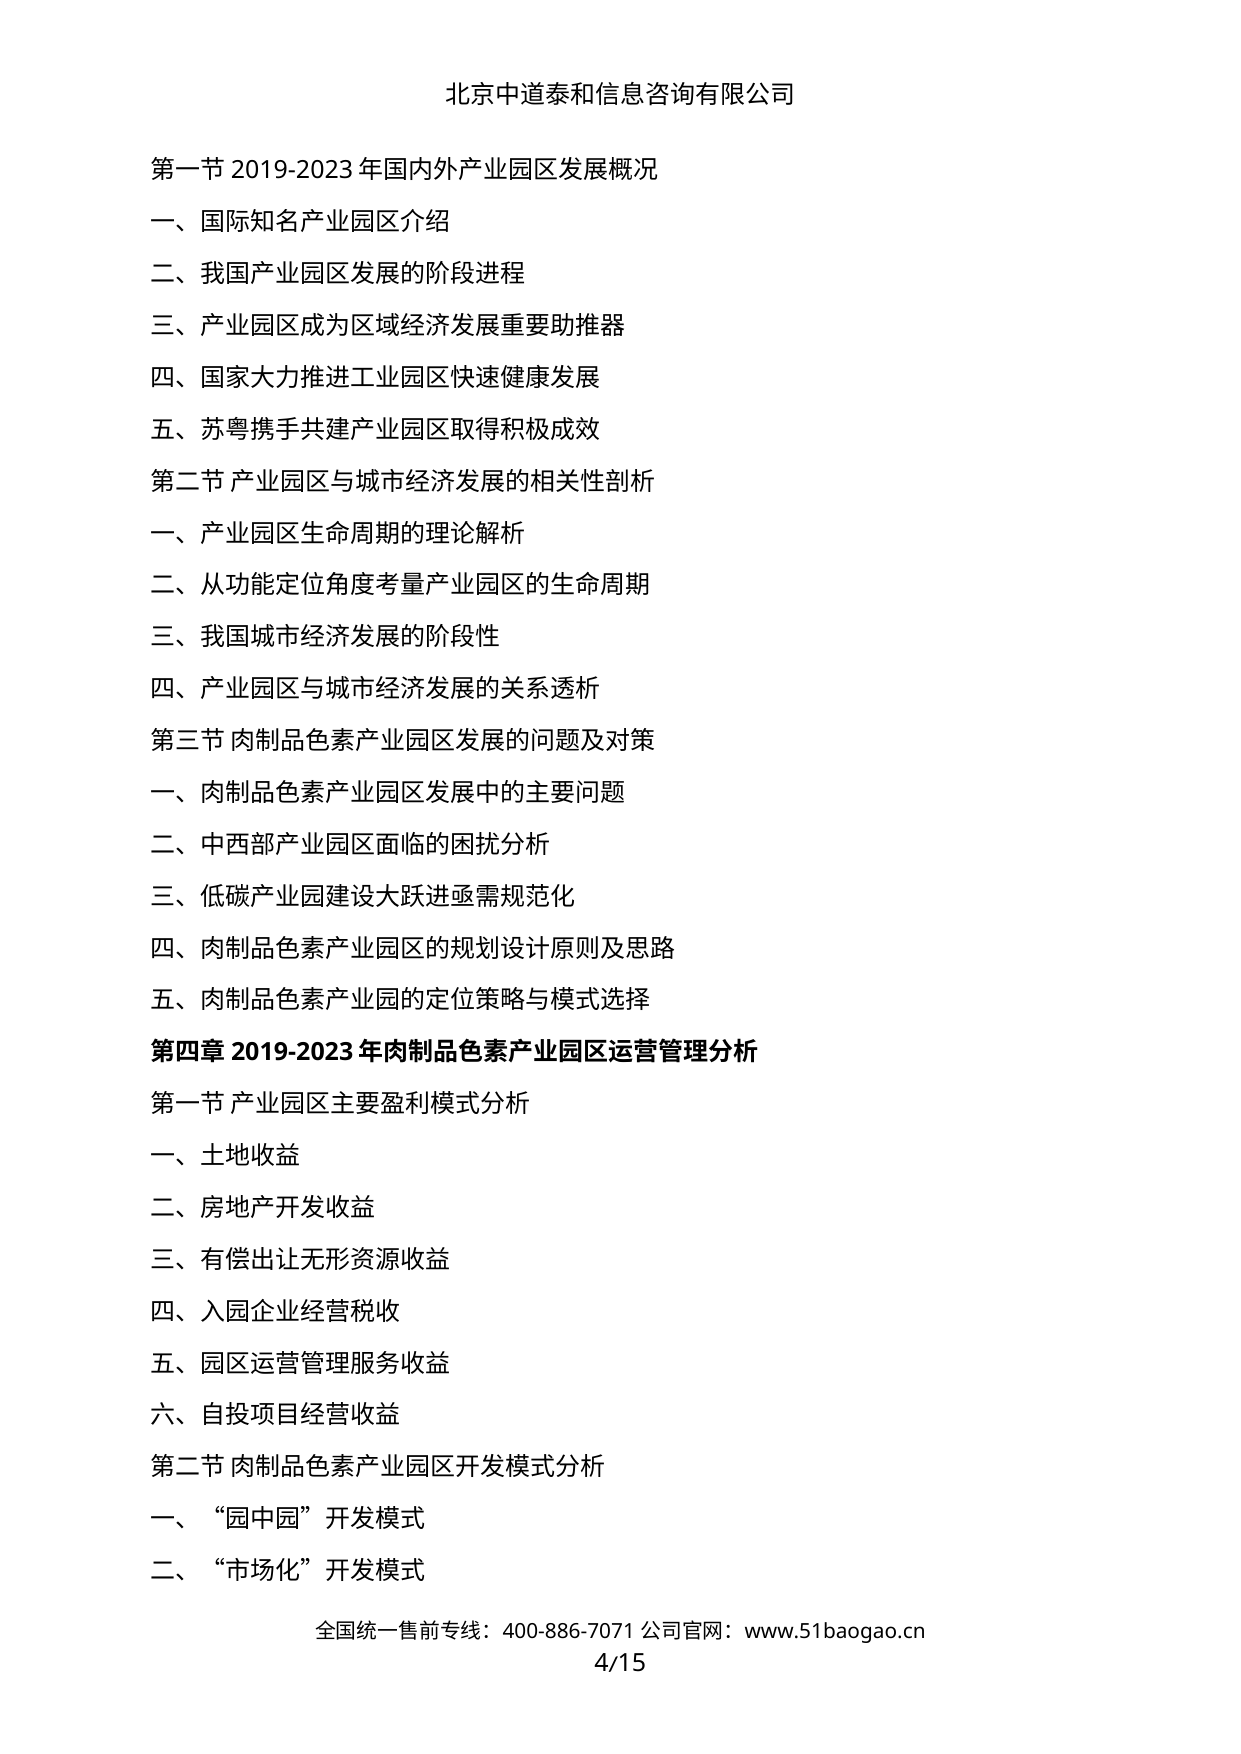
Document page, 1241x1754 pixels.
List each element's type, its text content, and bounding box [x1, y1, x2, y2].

text 四、国家大力推进工业园区快速健康发展 [150, 357, 1090, 394]
text 六、自投项目经营收益 [150, 1395, 1090, 1431]
text 第四章 2019-2023年肉制品色素产业园区运营管理分析 [150, 1032, 1090, 1068]
text 二、“市场化”开发模式 [150, 1551, 1090, 1587]
text 二、从功能定位角度考量产业园区的生命周期 [150, 565, 1090, 601]
text 二、我国产业园区发展的阶段进程 [150, 254, 1090, 290]
text 四、产业园区与城市经济发展的关系透析 [150, 669, 1090, 705]
text 第三节 肉制品色素产业园区发展的问题及对策 [150, 721, 1090, 757]
text 五、苏粤携手共建产业园区取得积极成效 [150, 409, 1090, 446]
text 四、肉制品色素产业园区的规划设计原则及思路 [150, 928, 1090, 964]
text 二、中西部产业园区面临的困扰分析 [150, 824, 1090, 861]
text 四、入园企业经营税收 [150, 1291, 1090, 1327]
text 一、“园中园”开发模式 [150, 1499, 1090, 1535]
text 二、房地产开发收益 [150, 1187, 1090, 1224]
text 三、产业园区成为区域经济发展重要助推器 [150, 306, 1090, 342]
text 一、国际知名产业园区介绍 [150, 202, 1090, 238]
text 三、低碳产业园建设大跃进亟需规范化 [150, 876, 1090, 912]
text 第一节 产业园区主要盈利模式分析 [150, 1084, 1090, 1120]
text 一、土地收益 [150, 1136, 1090, 1172]
text 三、我国城市经济发展的阶段性 [150, 617, 1090, 653]
text 第二节 产业园区与城市经济发展的相关性剖析 [150, 461, 1090, 497]
text 三、有偿出让无形资源收益 [150, 1239, 1090, 1276]
text 五、肉制品色素产业园的定位策略与模式选择 [150, 980, 1090, 1016]
text 一、产业园区生命周期的理论解析 [150, 513, 1090, 549]
text 第二节 肉制品色素产业园区开发模式分析 [150, 1447, 1090, 1483]
text 五、园区运营管理服务收益 [150, 1343, 1090, 1379]
text 第一节 2019-2023年国内外产业园区发展概况 [150, 150, 1090, 186]
text 一、肉制品色素产业园区发展中的主要问题 [150, 772, 1090, 809]
